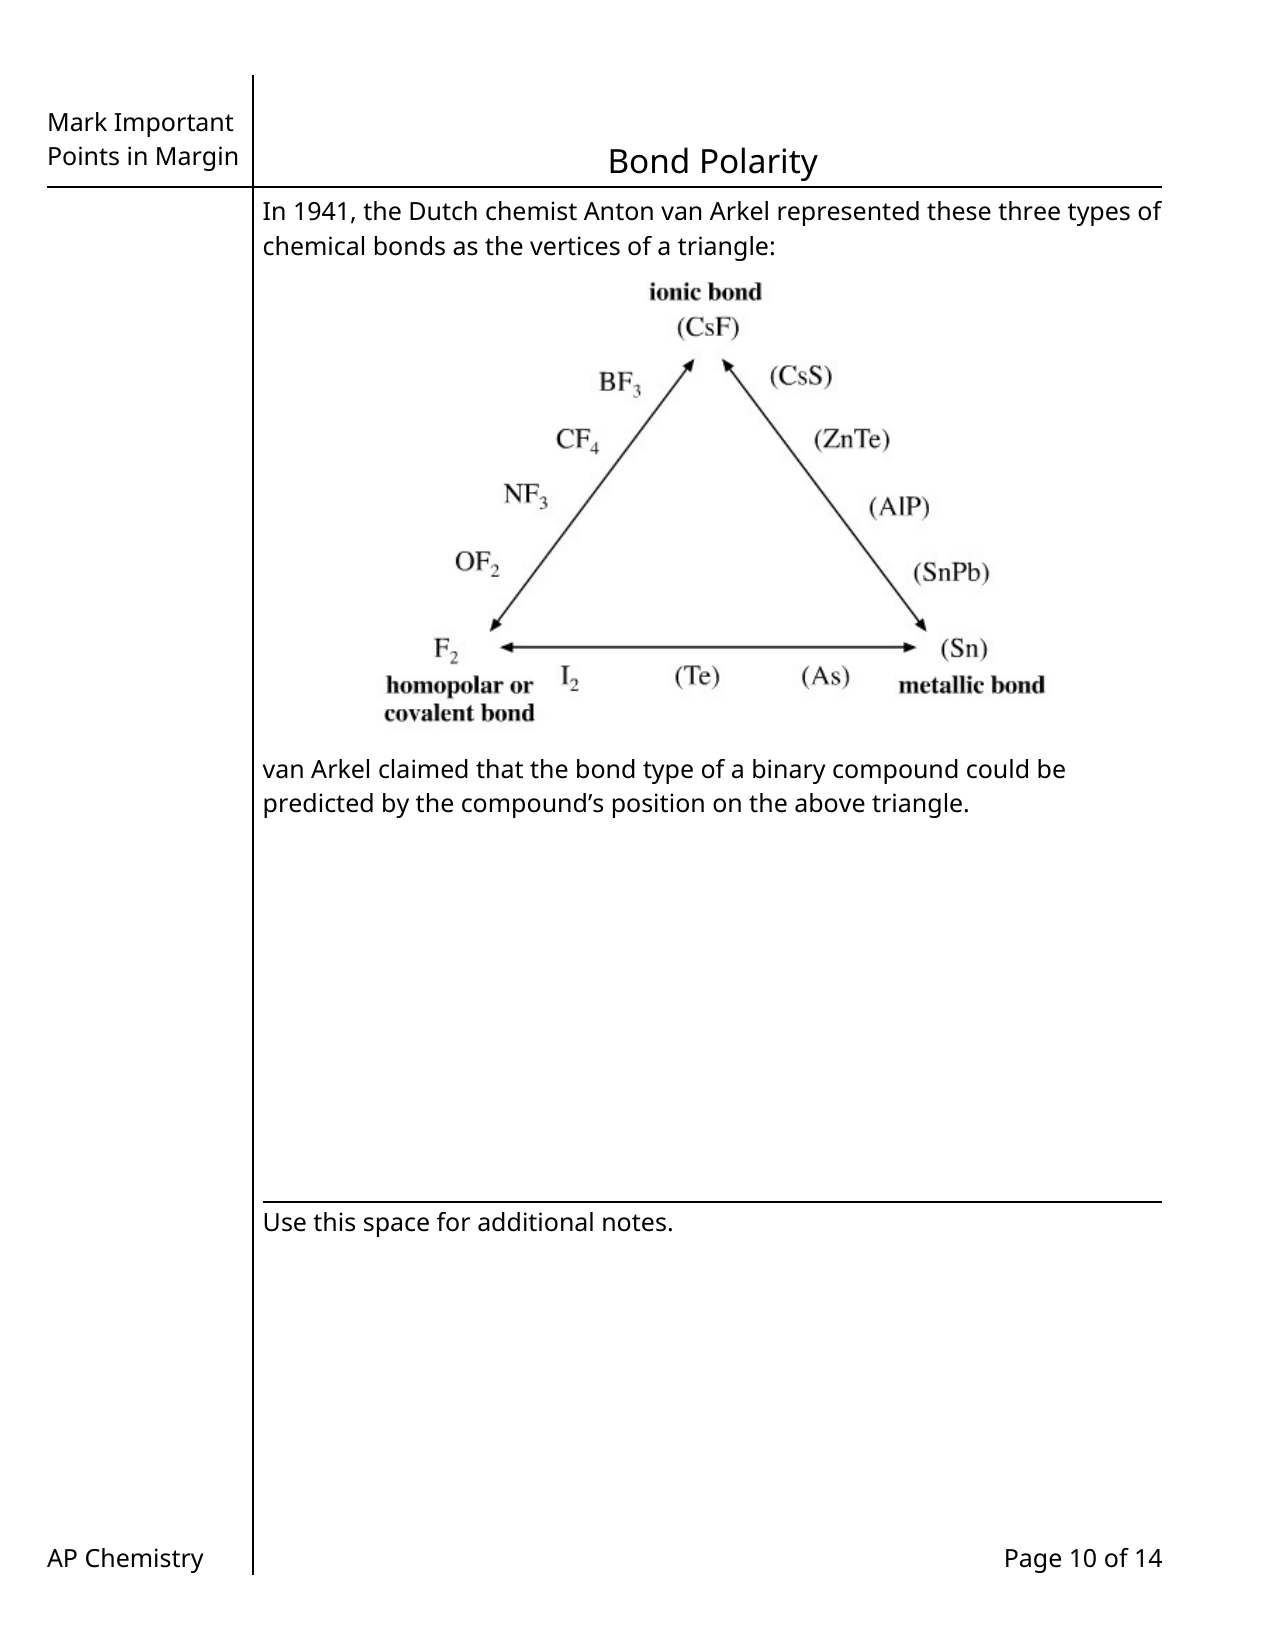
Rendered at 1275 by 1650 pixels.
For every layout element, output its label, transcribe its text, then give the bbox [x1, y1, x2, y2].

picture [376, 274, 1049, 739]
text In 1941, the Dutch chemist Anton van Arkel represented these three types of chemical bonds as the vertices of a triangle: [262, 194, 1162, 262]
text van Arkel claimed that the bond type of a binary compound could be predicted by the compound’s position on the above triangle.In the 1990s, several papers were published describing various methods of quantifying the relationships in van Arkel’s triangle. The following diagram, based on Pauling electronegativities, is from Dr. George Boner at Purdue University: [262, 752, 1162, 820]
